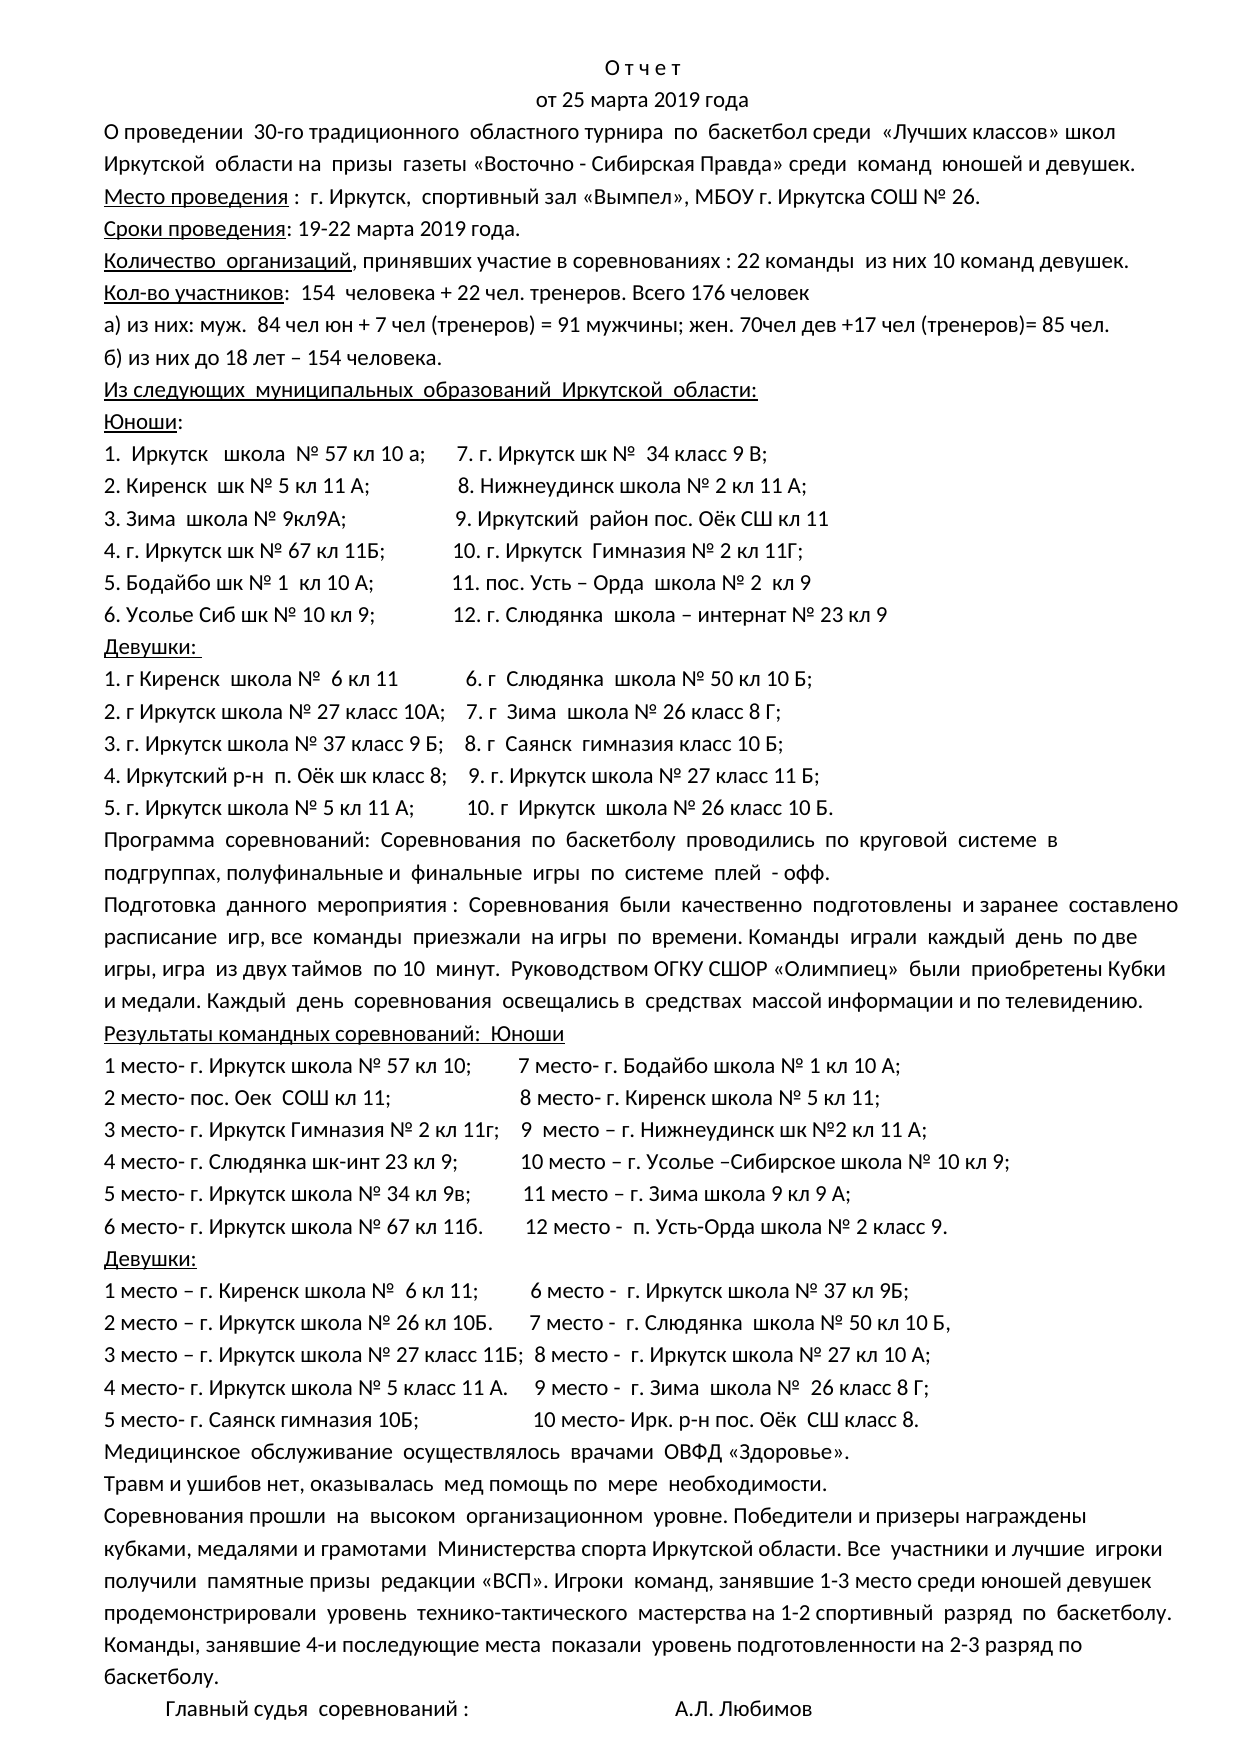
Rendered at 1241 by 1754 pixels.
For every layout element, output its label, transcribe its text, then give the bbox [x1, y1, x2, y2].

text 3 место- г. Иркутск Гимназия № 2 кл 11г; 9 место – г. Нижнеудинск шк №2 кл 11 А; [103, 1115, 1181, 1143]
text Девушки: [103, 1244, 1181, 1272]
text Подготовка данного мероприятия : Соревнования были качественно подготовлены и заранее составлено расписание игр, все команды приезжали на игры по времени. Команды играли каждый день по две игры, игра из двух таймов по 10 минут. Руководством ОГКУ СШОР «Олимпиец» были приобретены Кубки и медали. Каждый день соревнования освещались в средствах массой информации и по телевидению. [103, 890, 1181, 1014]
text 3. г. Иркутск школа № 37 класс 9 Б; 8. г Саянск гимназия класс 10 Б; [103, 729, 1181, 757]
text 1 место – г. Киренск школа № 6 кл 11; 6 место - г. Иркутск школа № 37 кл 9Б; [103, 1276, 1181, 1304]
text Из следующих муниципальных образований Иркутской области: [103, 375, 1181, 403]
text 4 место- г. Слюдянка шк-инт 23 кл 9; 10 место – г. Усолье –Сибирское школа № 10 кл 9; [103, 1147, 1181, 1175]
text 6 место- г. Иркутск школа № 67 кл 11б. 12 место - п. Усть-Орда школа № 2 класс 9. [103, 1212, 1181, 1240]
text от 25 марта 2019 года [103, 85, 1181, 113]
text Девушки: [103, 632, 1181, 660]
text Соревнования прошли на высоком организационном уровне. Победители и призеры награждены кубками, медалями и грамотами Министерства спорта Иркутской области. Все участники и лучшие игроки получили памятные призы редакции «ВСП». Игроки команд, занявшие 1-3 место среди юношей девушек продемонстрировали уровень технико-тактического мастерства на 1-2 спортивный разряд по баскетболу. Команды, занявшие 4-и последующие места показали уровень подготовленности на 2-3 разряд по баскетболу. [103, 1501, 1181, 1690]
text 6. Усолье Сиб шк № 10 кл 9; 12. г. Слюдянка школа – интернат № 23 кл 9 [103, 600, 1181, 628]
text 2. Киренск шк № 5 кл 11 А; 8. Нижнеудинск школа № 2 кл 11 А; [103, 471, 1181, 499]
text О проведении 30-го традиционного областного турнира по баскетбол среди «Лучших классов» школ Иркутской области на призы газеты «Восточно - Сибирская Правда» среди команд юношей и девушек. [103, 117, 1181, 178]
text Кол-во участников: 154 человека + 22 чел. тренеров. Всего 176 человек [103, 278, 1181, 306]
text Место проведения : г. Иркутск, спортивный зал «Вымпел», МБОУ г. Иркутска СОШ № 26. [103, 182, 1181, 210]
text 3 место – г. Иркутск школа № 27 класс 11Б; 8 место - г. Иркутск школа № 27 кл 10 А; [103, 1341, 1181, 1368]
text 4 место- г. Иркутск школа № 5 класс 11 А. 9 место - г. Зима школа № 26 класс 8 Г; [103, 1373, 1181, 1401]
text Количество организаций, принявших участие в соревнованиях : 22 команды из них 10 команд девушек. [103, 246, 1181, 274]
text 2 место – г. Иркутск школа № 26 кл 10Б. 7 место - г. Слюдянка школа № 50 кл 10 Б, [103, 1308, 1181, 1336]
text Травм и ушибов нет, оказывалась мед помощь по мере необходимости. [103, 1469, 1181, 1497]
text О т ч е т [103, 53, 1181, 81]
text 1. г Киренск школа № 6 кл 11 6. г Слюдянка школа № 50 кл 10 Б; [103, 664, 1181, 693]
text 5 место- г. Саянск гимназия 10Б; 10 место- Ирк. р-н пос. Оёк СШ класс 8. [103, 1405, 1181, 1433]
text 1 место- г. Иркутск школа № 57 кл 10; 7 место- г. Бодайбо школа № 1 кл 10 А; [103, 1051, 1181, 1079]
text 5 место- г. Иркутск школа № 34 кл 9в; 11 место – г. Зима школа 9 кл 9 А; [103, 1179, 1181, 1208]
text 1. Иркутск школа № 57 кл 10 а; 7. г. Иркутск шк № 34 класс 9 В; [103, 439, 1181, 467]
text 4. г. Иркутск шк № 67 кл 11Б; 10. г. Иркутск Гимназия № 2 кл 11Г; [103, 536, 1181, 564]
text 2. г Иркутск школа № 27 класс 10А; 7. г Зима школа № 26 класс 8 Г; [103, 697, 1181, 725]
text Юноши: [103, 407, 1181, 435]
text а) из них: муж. 84 чел юн + 7 чел (тренеров) = 91 мужчины; жен. 70чел дев +17 чел (тренеров)= 85 чел. [103, 311, 1181, 338]
text 3. Зима школа № 9кл9А; 9. Иркутский район пос. Оёк СШ кл 11 [103, 504, 1181, 532]
text Медицинское обслуживание осуществлялось врачами ОВФД «Здоровье». [103, 1437, 1181, 1465]
text Главный судья соревнований : А.Л. Любимов [103, 1694, 1181, 1723]
text Результаты командных соревнований: Юноши [103, 1019, 1181, 1047]
text 5. Бодайбо шк № 1 кл 10 А; 11. пос. Усть – Орда школа № 2 кл 9 [103, 568, 1181, 596]
text Сроки проведения: 19-22 марта 2019 года. [103, 214, 1181, 242]
text б) из них до 18 лет – 154 человека. [103, 343, 1181, 371]
text 2 место- пос. Оек СОШ кл 11; 8 место- г. Киренск школа № 5 кл 11; [103, 1083, 1181, 1111]
text Программа соревнований: Соревнования по баскетболу проводились по круговой системе в подгруппах, полуфинальные и финальные игры по системе плей - офф. [103, 826, 1181, 886]
text 4. Иркутский р-н п. Оёк шк класс 8; 9. г. Иркутск школа № 27 класс 11 Б; [103, 761, 1181, 789]
text 5. г. Иркутск школа № 5 кл 11 А; 10. г Иркутск школа № 26 класс 10 Б. [103, 793, 1181, 821]
